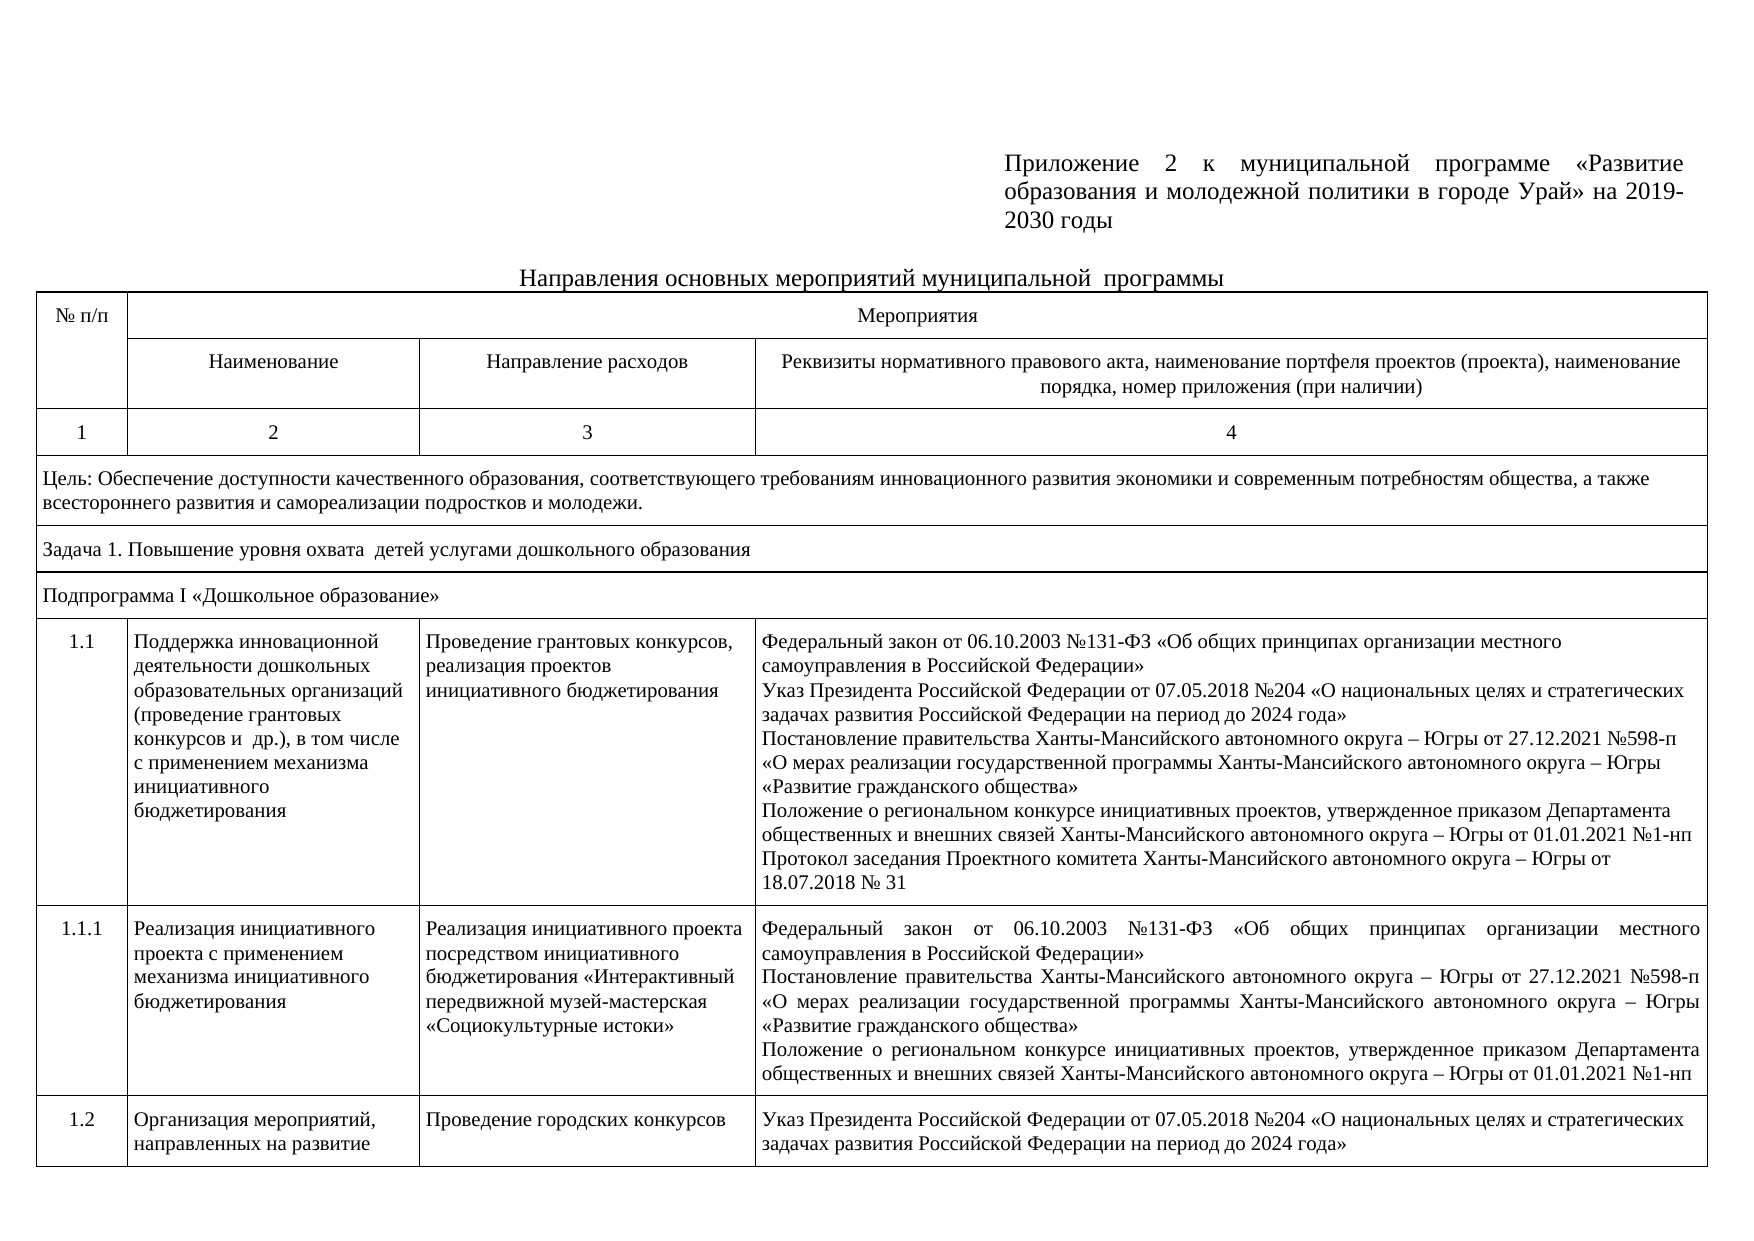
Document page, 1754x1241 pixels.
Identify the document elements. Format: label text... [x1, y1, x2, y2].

text Приложение 2 к муниципальной программе «Развитие образования и молодежной политики в городе Урай» на 2019-2030 годы [1004, 148, 1684, 234]
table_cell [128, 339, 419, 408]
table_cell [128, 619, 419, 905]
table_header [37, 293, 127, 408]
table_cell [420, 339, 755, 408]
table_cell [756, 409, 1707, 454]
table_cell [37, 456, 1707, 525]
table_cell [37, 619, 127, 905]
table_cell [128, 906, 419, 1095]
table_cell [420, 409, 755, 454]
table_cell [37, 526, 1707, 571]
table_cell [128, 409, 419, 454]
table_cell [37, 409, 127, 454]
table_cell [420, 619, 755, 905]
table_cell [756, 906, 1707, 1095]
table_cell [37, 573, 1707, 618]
list Направления основных мероприятий муниципальной программы [59, 263, 1684, 291]
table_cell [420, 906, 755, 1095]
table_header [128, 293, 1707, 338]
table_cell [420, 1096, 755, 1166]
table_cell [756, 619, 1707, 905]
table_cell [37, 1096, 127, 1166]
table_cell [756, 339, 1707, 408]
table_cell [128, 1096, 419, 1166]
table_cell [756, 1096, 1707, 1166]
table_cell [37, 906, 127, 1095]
